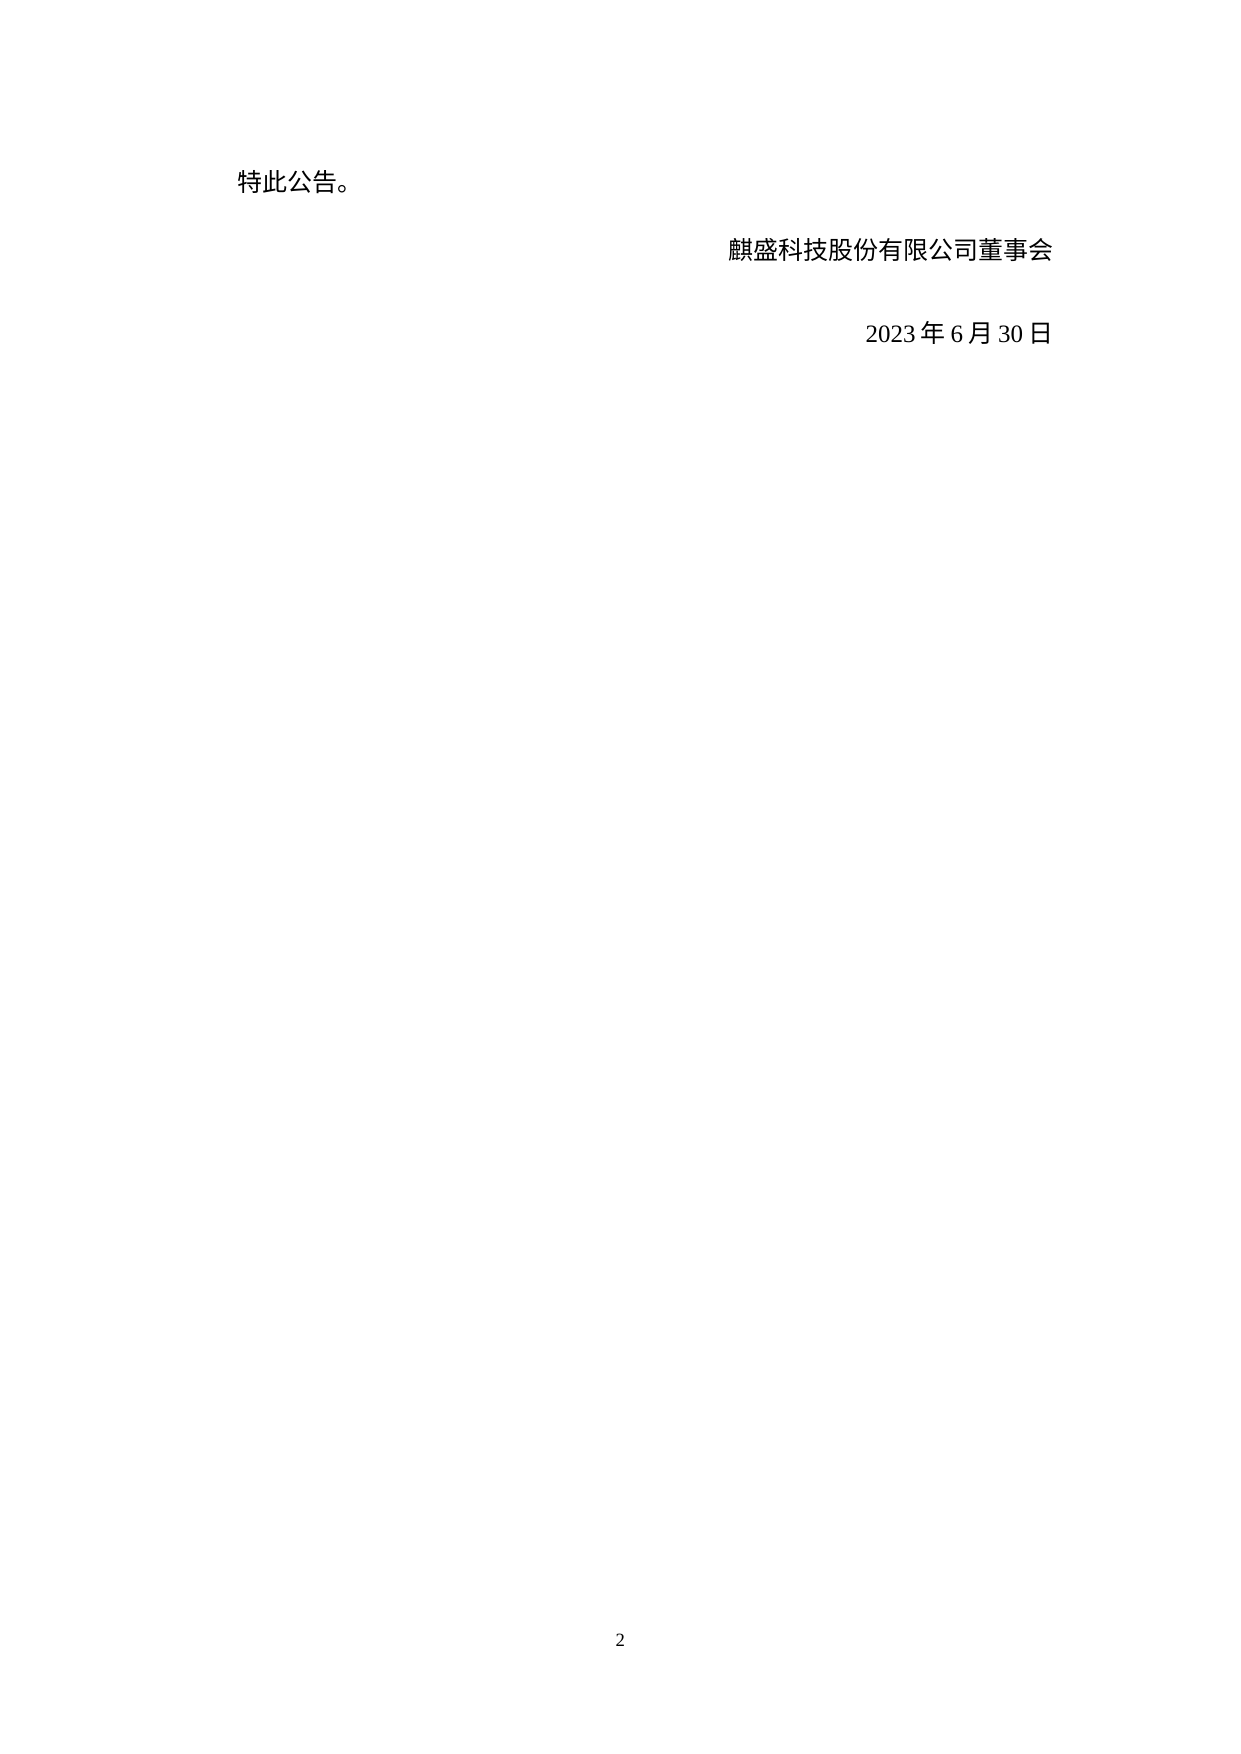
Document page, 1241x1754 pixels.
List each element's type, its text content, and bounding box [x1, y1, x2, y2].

text 2023年6月30日 [187, 299, 1053, 364]
text 特此公告。 [187, 162, 1053, 198]
text 麒盛科技股份有限公司董事会 [187, 216, 1053, 281]
